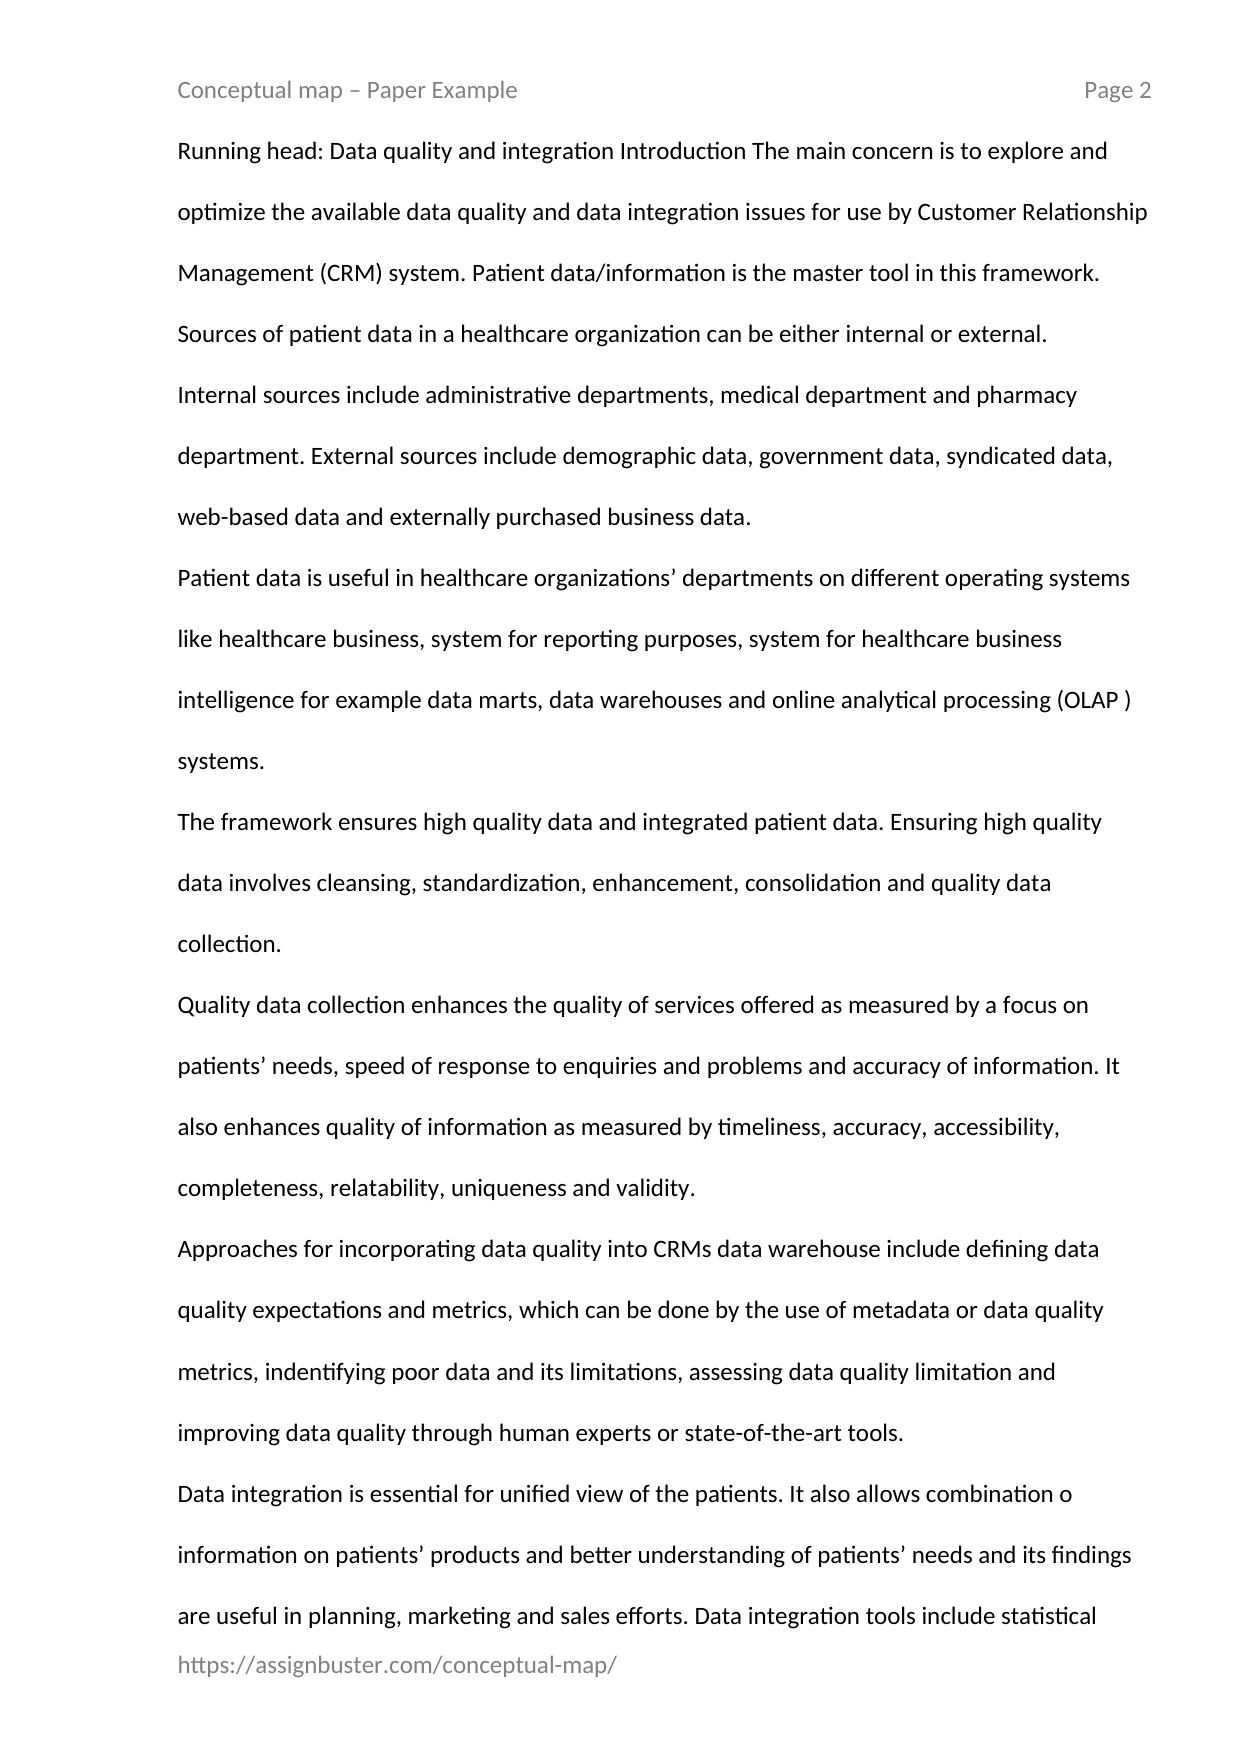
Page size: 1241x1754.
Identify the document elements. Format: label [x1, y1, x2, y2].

text [177, 135, 1152, 1630]
